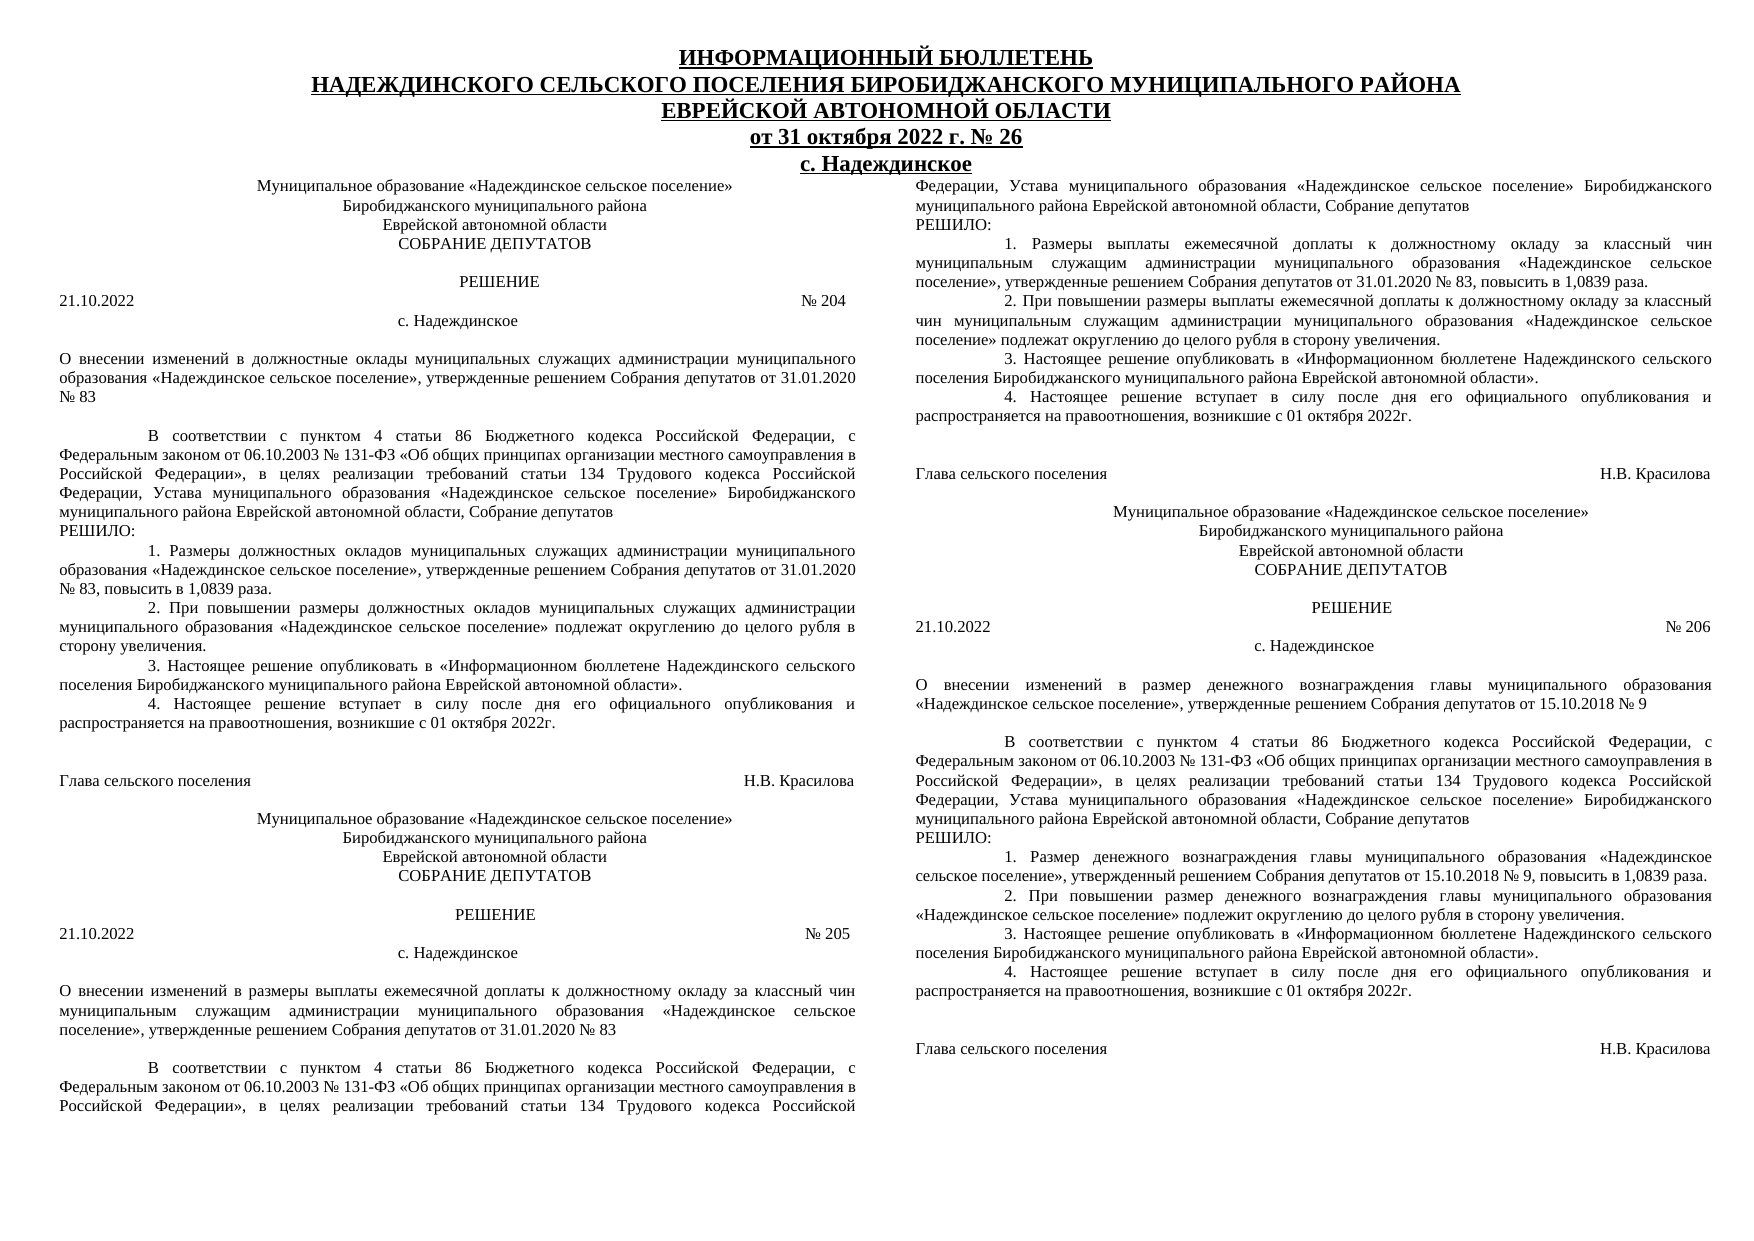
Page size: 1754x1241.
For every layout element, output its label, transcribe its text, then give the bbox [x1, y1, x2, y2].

text О внесении изменений в размеры выплаты ежемесячной доплаты к должностному окладу за классный чин муниципальным служащим администрации муниципального образования «Надеждинское сельское поселение», утвержденные решением Собрания депутатов от 31.01.2020 № 83 [59, 981, 856, 1039]
text В соответствии с пунктом 4 статьи 86 Бюджетного кодекса Российской Федерации, с Федеральным законом от 06.10.2003 № 131-ФЗ «Об общих принципах организации местного самоуправления в Российской Федерации», в целях реализации требований статьи 134 Трудового кодекса Российской Федерации, Устава муниципального образования «Надеждинское сельское поселение» Биробиджанского муниципального района Еврейской автономной области, Собрание депутатов [59, 425, 856, 521]
text Еврейской автономной области [915, 540, 1713, 559]
text с. Надеждинское [59, 150, 1713, 176]
text СОБРАНИЕ ДЕПУТАТОВ [59, 234, 856, 253]
text 21.10.2022 № 204 [59, 291, 856, 310]
text Биробиджанского муниципального района [59, 195, 856, 214]
text ЕВРЕЙСКОЙ АВТОНОМНОЙ ОБЛАСТИ [59, 97, 1713, 123]
text РЕШИЛО: [915, 828, 1713, 847]
text РЕШЕНИЕ [59, 904, 856, 924]
text РЕШИЛО: [59, 521, 856, 540]
text В соответствии с пунктом 4 статьи 86 Бюджетного кодекса Российской Федерации, с Федеральным законом от 06.10.2003 № 131-ФЗ «Об общих принципах организации местного самоуправления в Российской Федерации», в целях реализации требований статьи 134 Трудового кодекса Российской Федерации, Устава муниципального образования «Надеждинское сельское поселение» Биробиджанского муниципального района Еврейской автономной области, Собрание депутатов [915, 732, 1713, 828]
text Биробиджанского муниципального района [59, 828, 856, 847]
text 1. Размер денежного вознаграждения главы муниципального образования «Надеждинское сельское поселение», утвержденный решением Собрания депутатов от 15.10.2018 № 9, повысить в 1,0839 раза. [915, 847, 1713, 885]
text Биробиджанского муниципального района [915, 521, 1713, 540]
text Еврейской автономной области [59, 214, 856, 234]
text 3. Настоящее решение опубликовать в «Информационном бюллетене Надеждинского сельского поселения Биробиджанского муниципального района Еврейской автономной области». [59, 655, 856, 694]
text 2. При повышении размеры выплаты ежемесячной доплаты к должностному окладу за классный чин муниципальным служащим администрации муниципального образования «Надеждинское сельское поселение» подлежат округлению до целого рубля в сторону увеличения. [915, 291, 1713, 349]
text 21.10.2022 № 206 [915, 617, 1713, 636]
text СОБРАНИЕ ДЕПУТАТОВ [59, 866, 856, 885]
text Муниципальное образование «Надеждинское сельское поселение» [915, 502, 1713, 521]
text с. Надеждинское [915, 636, 1713, 655]
text Еврейской автономной области [59, 847, 856, 866]
text 3. Настоящее решение опубликовать в «Информационном бюллетене Надеждинского сельского поселения Биробиджанского муниципального района Еврейской автономной области». [915, 349, 1713, 387]
text Глава сельского поселения Н.В. Красилова [915, 1039, 1713, 1058]
text 4. Настоящее решение вступает в силу после дня его официального опубликования и распространяется на правоотношения, возникшие с 01 октября 2022г. [59, 694, 856, 732]
text 21.10.2022 № 205 [59, 924, 856, 943]
text 2. При повышении размер денежного вознаграждения главы муниципального образования «Надеждинское сельское поселение» подлежит округлению до целого рубля в сторону увеличения. [915, 885, 1713, 924]
text Муниципальное образование «Надеждинское сельское поселение» [59, 176, 856, 195]
text О внесении изменений в размер денежного вознаграждения главы муниципального образования «Надеждинское сельское поселение», утвержденные решением Собрания депутатов от 15.10.2018 № 9 [915, 674, 1713, 713]
text с. Надеждинское [59, 943, 856, 962]
text 1. Размеры выплаты ежемесячной доплаты к должностному окладу за классный чин муниципальным служащим администрации муниципального образования «Надеждинское сельское поселение», утвержденные решением Собрания депутатов от 31.01.2020 № 83, повысить в 1,0839 раза. [915, 234, 1713, 291]
text НАДЕЖДИНСКОГО СЕЛЬСКОГО ПОСЕЛЕНИЯ БИРОБИДЖАНСКОГО МУНИЦИПАЛЬНОГО РАЙОНА [59, 71, 1713, 97]
text 4. Настоящее решение вступает в силу после дня его официального опубликования и распространяется на правоотношения, возникшие с 01 октября 2022г. [915, 962, 1713, 1000]
text 3. Настоящее решение опубликовать в «Информационном бюллетене Надеждинского сельского поселения Биробиджанского муниципального района Еврейской автономной области». [915, 924, 1713, 962]
text Муниципальное образование «Надеждинское сельское поселение» [59, 809, 856, 828]
text В соответствии с пунктом 4 статьи 86 Бюджетного кодекса Российской Федерации, с Федеральным законом от 06.10.2003 № 131-ФЗ «Об общих принципах организации местного самоуправления в Российской Федерации», в целях реализации требований статьи 134 Трудового кодекса Российской Федерации, Устава муниципального образования «Надеждинское сельское поселение» Биробиджанского муниципального района Еврейской автономной области, Собрание депутатов [915, 176, 1713, 214]
text РЕШЕНИЕ [915, 598, 1713, 617]
text от 31 октября 2022 г. № 26 [59, 123, 1713, 150]
text 2. При повышении размеры должностных окладов муниципальных служащих администрации муниципального образования «Надеждинское сельское поселение» подлежат округлению до целого рубля в сторону увеличения. [59, 598, 856, 655]
text ИНФОРМАЦИОННЫЙ БЮЛЛЕТЕНЬ [59, 44, 1713, 71]
text 1. Размеры должностных окладов муниципальных служащих администрации муниципального образования «Надеждинское сельское поселение», утвержденные решением Собрания депутатов от 31.01.2020 № 83, повысить в 1,0839 раза. [59, 540, 856, 598]
text с. Надеждинское [59, 310, 856, 329]
text О внесении изменений в должностные оклады муниципальных служащих администрации муниципального образования «Надеждинское сельское поселение», утвержденные решением Собрания депутатов от 31.01.2020 № 83 [59, 349, 856, 406]
text РЕШЕНИЕ [59, 272, 856, 291]
text В соответствии с пунктом 4 статьи 86 Бюджетного кодекса Российской Федерации, с Федеральным законом от 06.10.2003 № 131-ФЗ «Об общих принципах организации местного самоуправления в Российской Федерации», в целях реализации требований статьи 134 Трудового кодекса Российской Федерации, Устава муниципального образования «Надеждинское сельское поселение» Биробиджанского муниципального района Еврейской автономной области, Собрание депутатов [59, 1058, 856, 1115]
text СОБРАНИЕ ДЕПУТАТОВ [915, 559, 1713, 579]
text Глава сельского поселения Н.В. Красилова [915, 464, 1713, 483]
text Глава сельского поселения Н.В. Красилова [59, 770, 856, 789]
text РЕШИЛО: [915, 214, 1713, 234]
text 4. Настоящее решение вступает в силу после дня его официального опубликования и распространяется на правоотношения, возникшие с 01 октября 2022г. [915, 387, 1713, 425]
